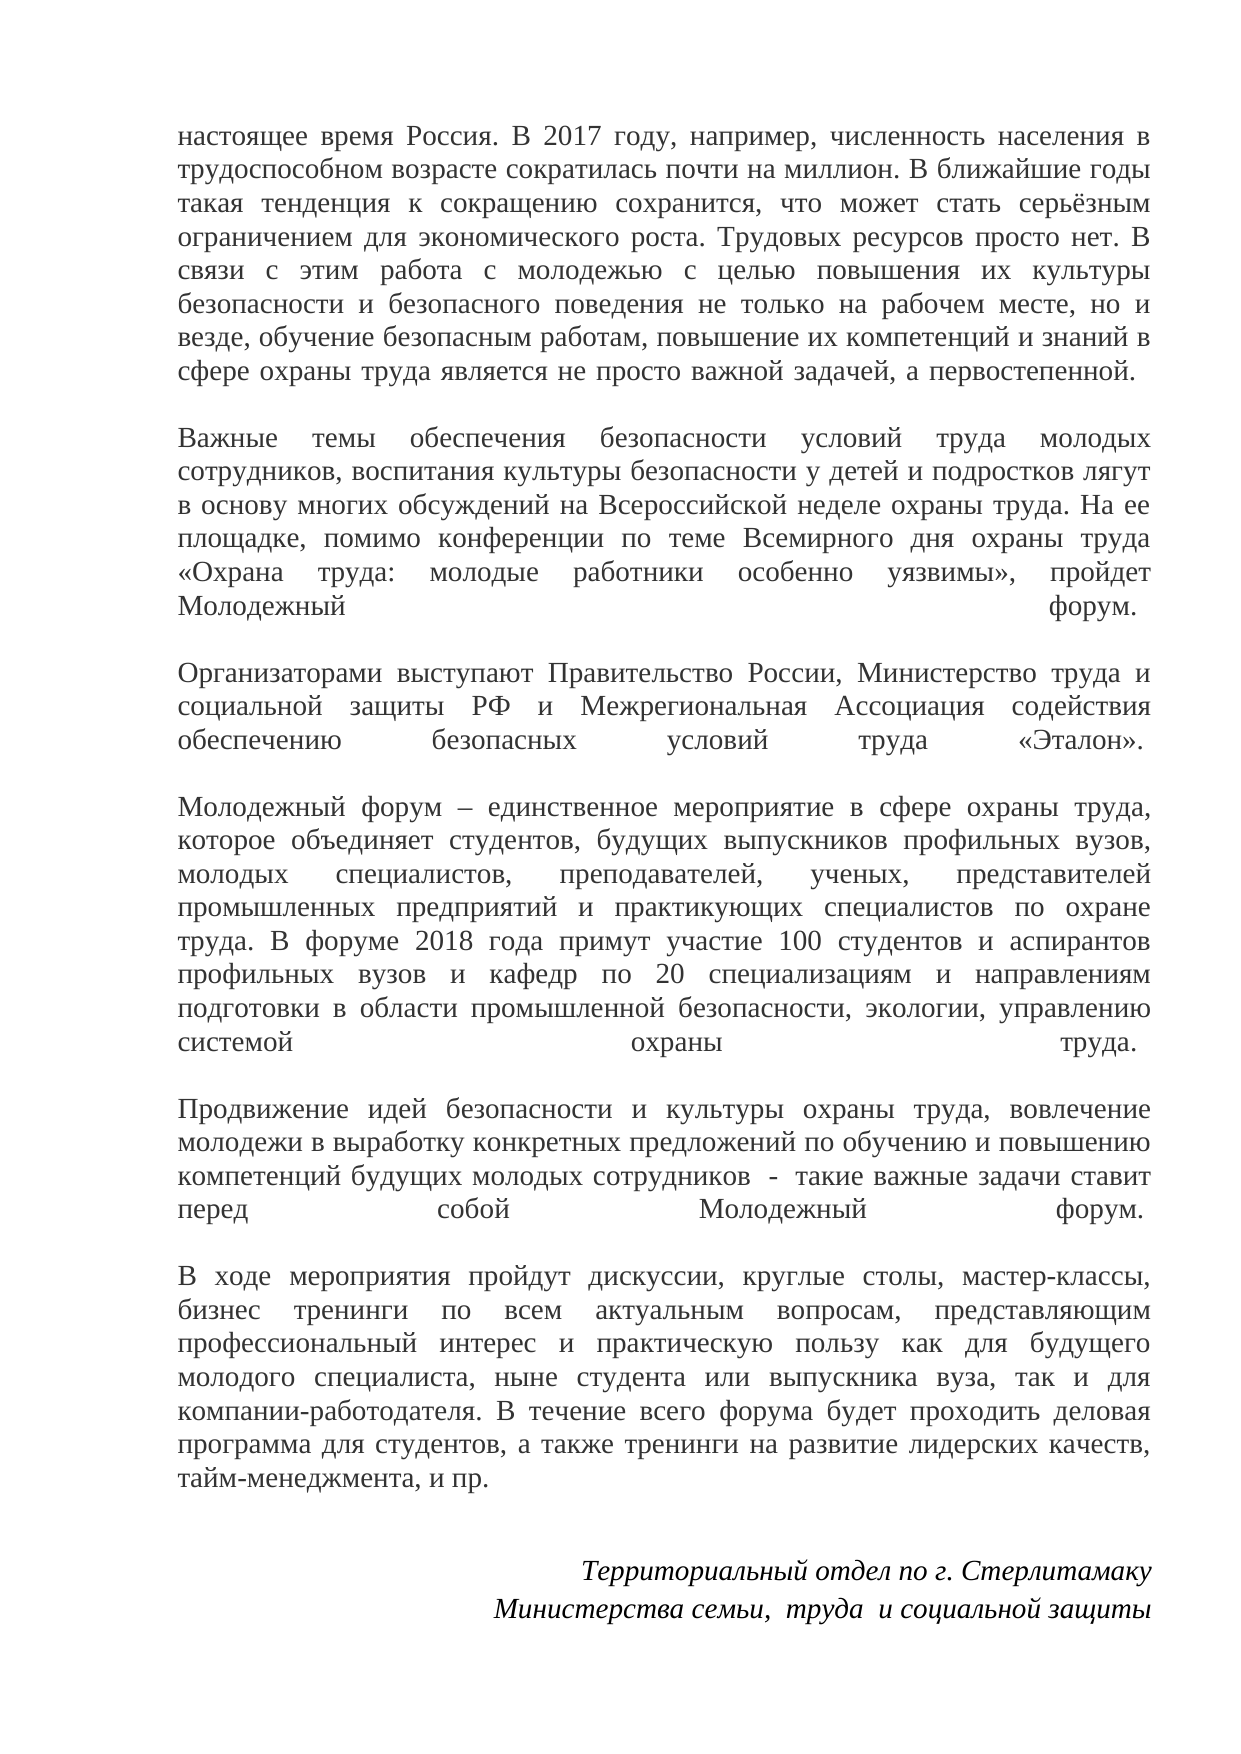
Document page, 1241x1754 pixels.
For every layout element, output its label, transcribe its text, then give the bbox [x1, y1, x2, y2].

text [177, 118, 1152, 1493]
text Территориальный отдел по г. Стерлитамаку [177, 1553, 1152, 1586]
text Министерства семьи, труда и социальной защиты [177, 1591, 1152, 1625]
